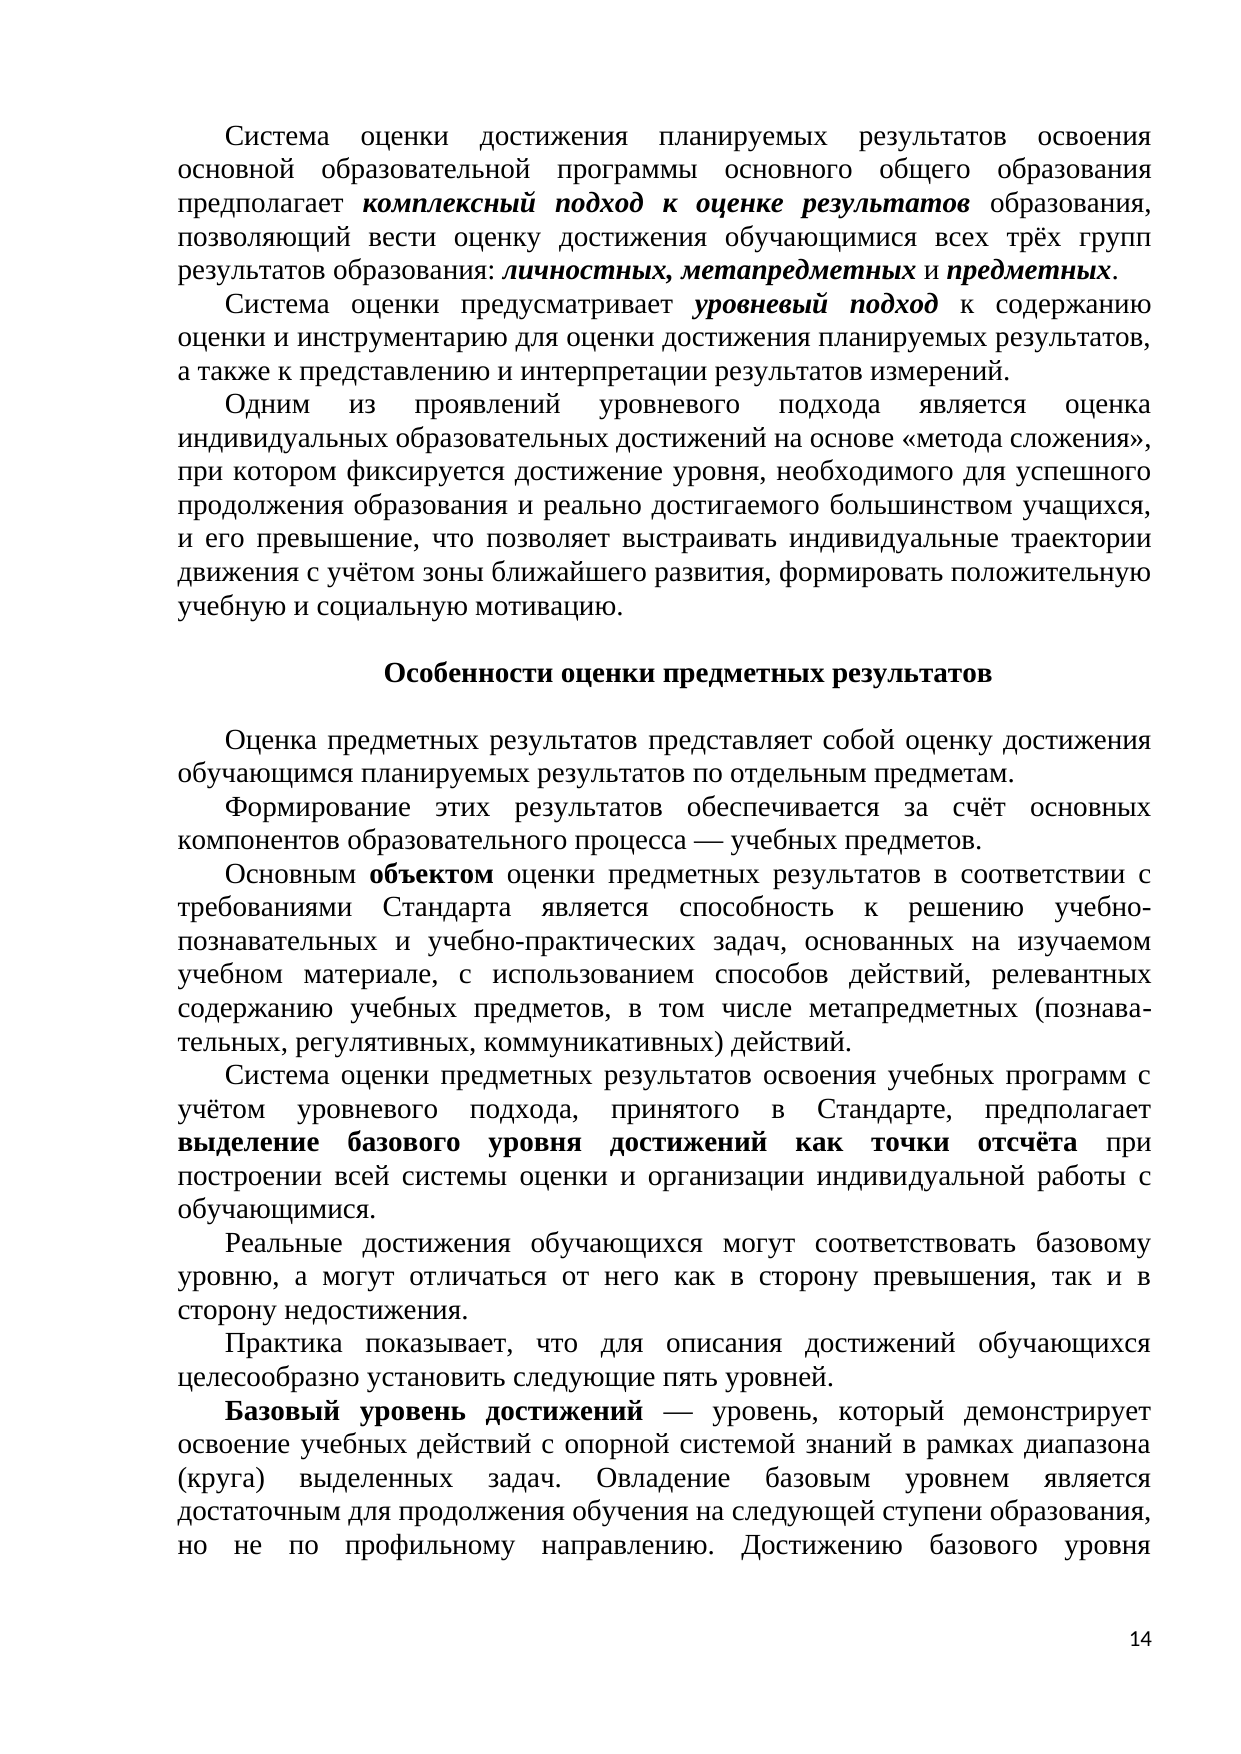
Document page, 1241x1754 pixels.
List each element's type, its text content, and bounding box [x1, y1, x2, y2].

text Оценка предметных результатов представляет собой оценку достижения обучающимся планируемых результатов по отдельным предметам. [177, 722, 1152, 789]
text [177, 1393, 1152, 1560]
text Реальные достижения обучающихся могут соответствовать базовому уровню, а могут отличаться от него как в сторону превышения, так и в сторону недостижения. [177, 1225, 1152, 1326]
text Основным объектом оценки предметных результатов в соответствии с требованиями Стандарта является способность к решению учебно-познавательных и учебно-практических задач, основанных на изучаемом учебном материале, с использованием способов действий, релевантных содержанию учебных предметов, в том числе метапредметных (познавательных, регулятивных, коммуникативных) действий. [177, 856, 1152, 1057]
text Практика показывает, что для описания достижений обучающихся целесообразно установить следующие пять уровней. [177, 1326, 1152, 1393]
text Особенности оценки предметных результатов [177, 655, 1152, 688]
text Формирование этих результатов обеспечивается за счёт основных компонентов образовательного процесса — учебных предметов. [177, 789, 1152, 856]
text Система оценки предметных результатов освоения учебных программ с учётом уровневого подхода, принятого в Стандарте, предполагает выделение базового уровня достижений как точки отсчёта при построении всей системы оценки и организации индивидуальной работы с обучающимися. [177, 1057, 1152, 1225]
